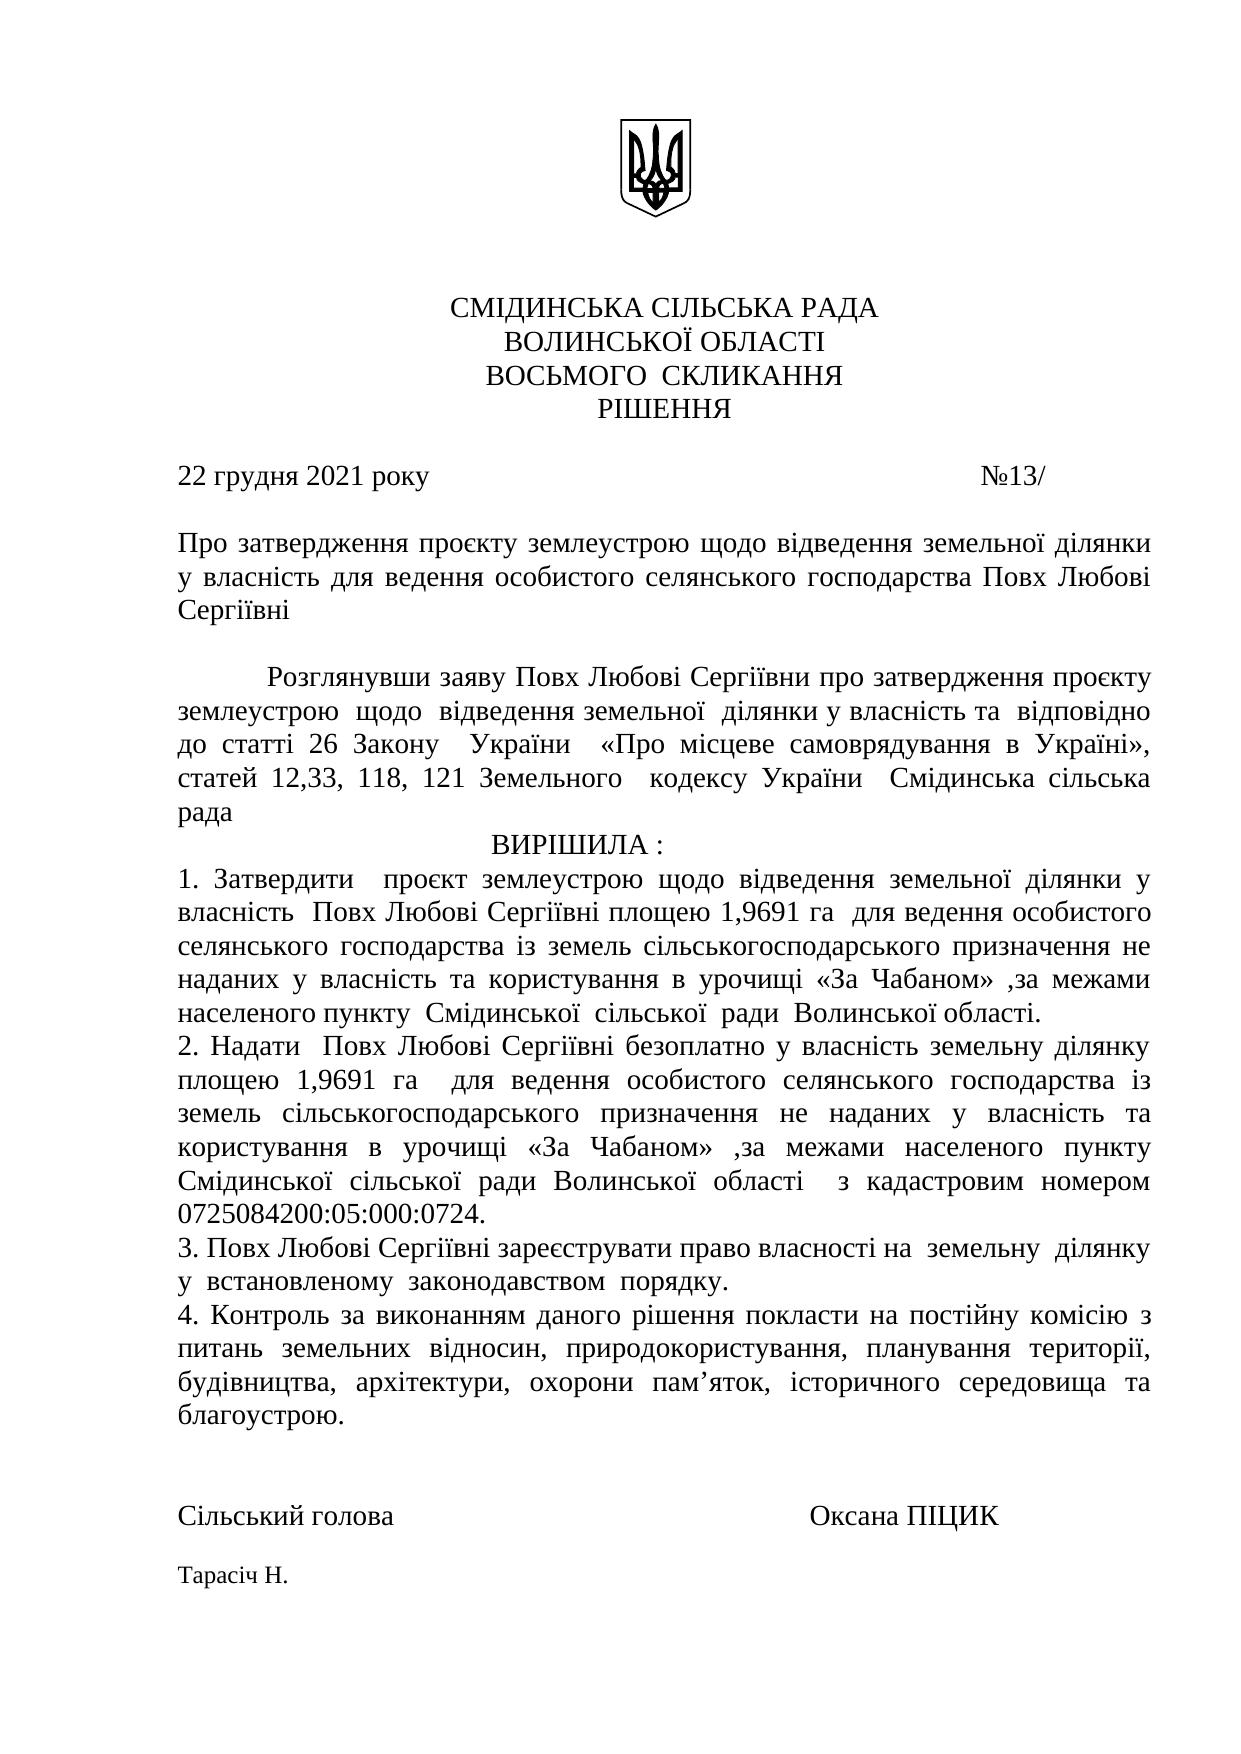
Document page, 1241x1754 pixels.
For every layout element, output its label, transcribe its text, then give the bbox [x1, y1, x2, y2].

text 2. Надати Повх Любові Сергіївні безоплатно у власність земельну ділянку площею 1,9691 га для ведення особистого селянського господарства із земель сільськогосподарського призначення не наданих у власність та користування в урочищі «За Чабаном» ,за межами населеного пункту Смідинської сільської ради Волинської області з кадастровим номером 0725084200:05:000:0724. [177, 1028, 1152, 1230]
text Сільський голова Оксана ПІЦИК [177, 1498, 1152, 1532]
text ВОЛИНСЬКОЇ ОБЛАСТІ [177, 324, 1152, 358]
text Тарасіч Н. [177, 1560, 1152, 1589]
text ВИРІШИЛА : [177, 827, 1152, 861]
text РІШЕННЯ [177, 391, 1152, 425]
text ВОСЬМОГО СКЛИКАННЯ [177, 358, 1152, 391]
text 3. Повх Любові Сергіївні зареєструвати право власності на земельну ділянку у встановленому законодавством порядку. [177, 1230, 1152, 1297]
text 4. Контроль за виконанням даного рішення покласти на постійну комісію з питань земельних відносин, природокористування, планування території, будівництва, архітектури, охорони пам’яток, історичного середовища та благоустрою. [177, 1297, 1152, 1431]
text Розглянувши заяву Повх Любові Сергіївни про затвердження проєкту землеустрою щодо відведення земельної ділянки у власність та відповідно до статті 26 Закону України «Про місцеве самоврядування в Україні», статей 12,33, 118, 121 Земельного кодексу України Смідинська сільська рада [177, 659, 1152, 827]
text Про затвердження проєкту землеустрою щодо відведення земельної ділянки у власність для ведення особистого селянського господарства Повх Любові Сергіївні [177, 525, 1152, 626]
text 22 грудня 2021 року №13/ [177, 458, 1152, 525]
text СМІДИНСЬКА СІЛЬСЬКА РАДА [177, 291, 1152, 324]
text 1. Затвердити проєкт землеустрою щодо відведення земельної ділянки у власність Повх Любові Сергіївні площею 1,9691 га для ведення особистого селянського господарства із земель сільськогосподарського призначення не наданих у власність та користування в урочищі «За Чабаном» ,за межами населеного пункту Смідинської сільської ради Волинської області. [177, 861, 1152, 1028]
